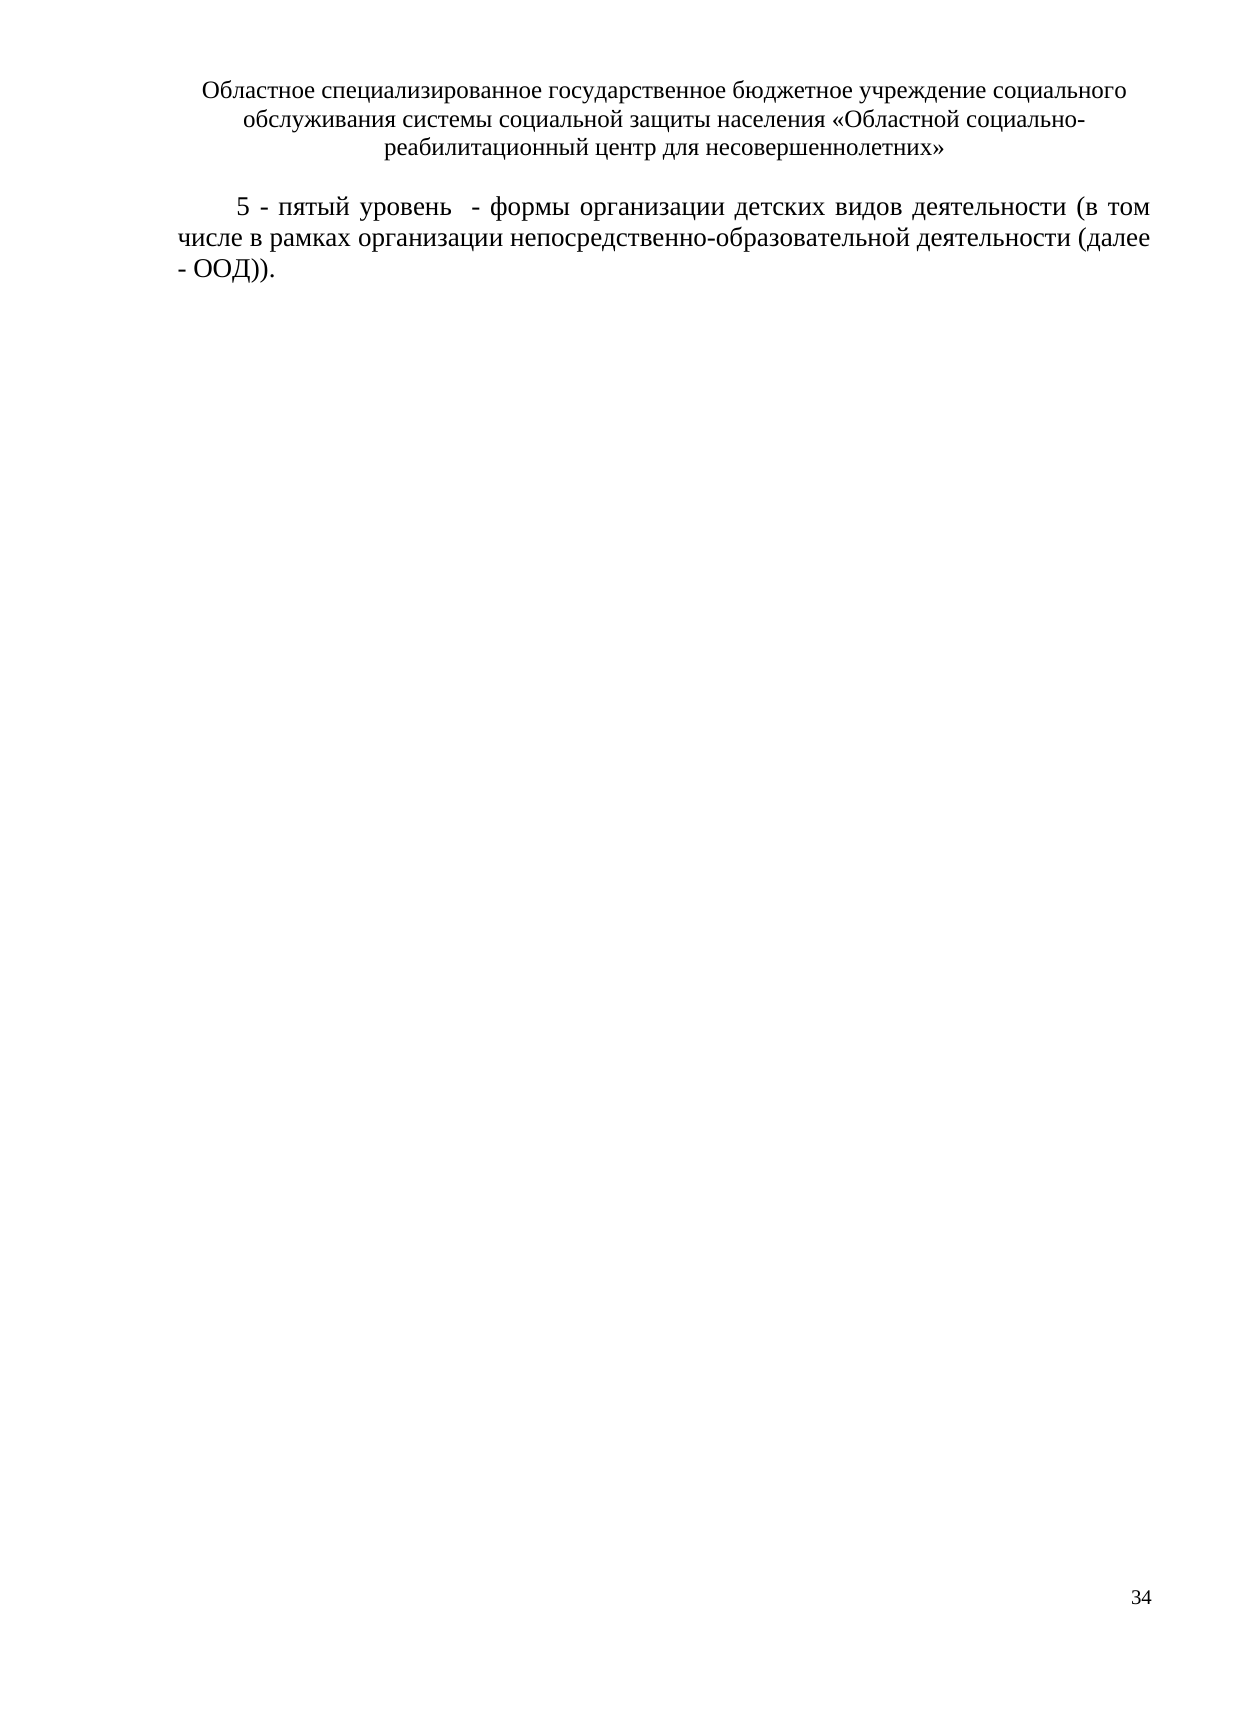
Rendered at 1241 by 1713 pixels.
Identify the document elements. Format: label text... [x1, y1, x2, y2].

text 5 - пятый уровень - формы организации детских видов деятельности (в том числе в рамках организации непосредственно-образовательной деятельности (далее - ООД)). [177, 190, 1152, 283]
